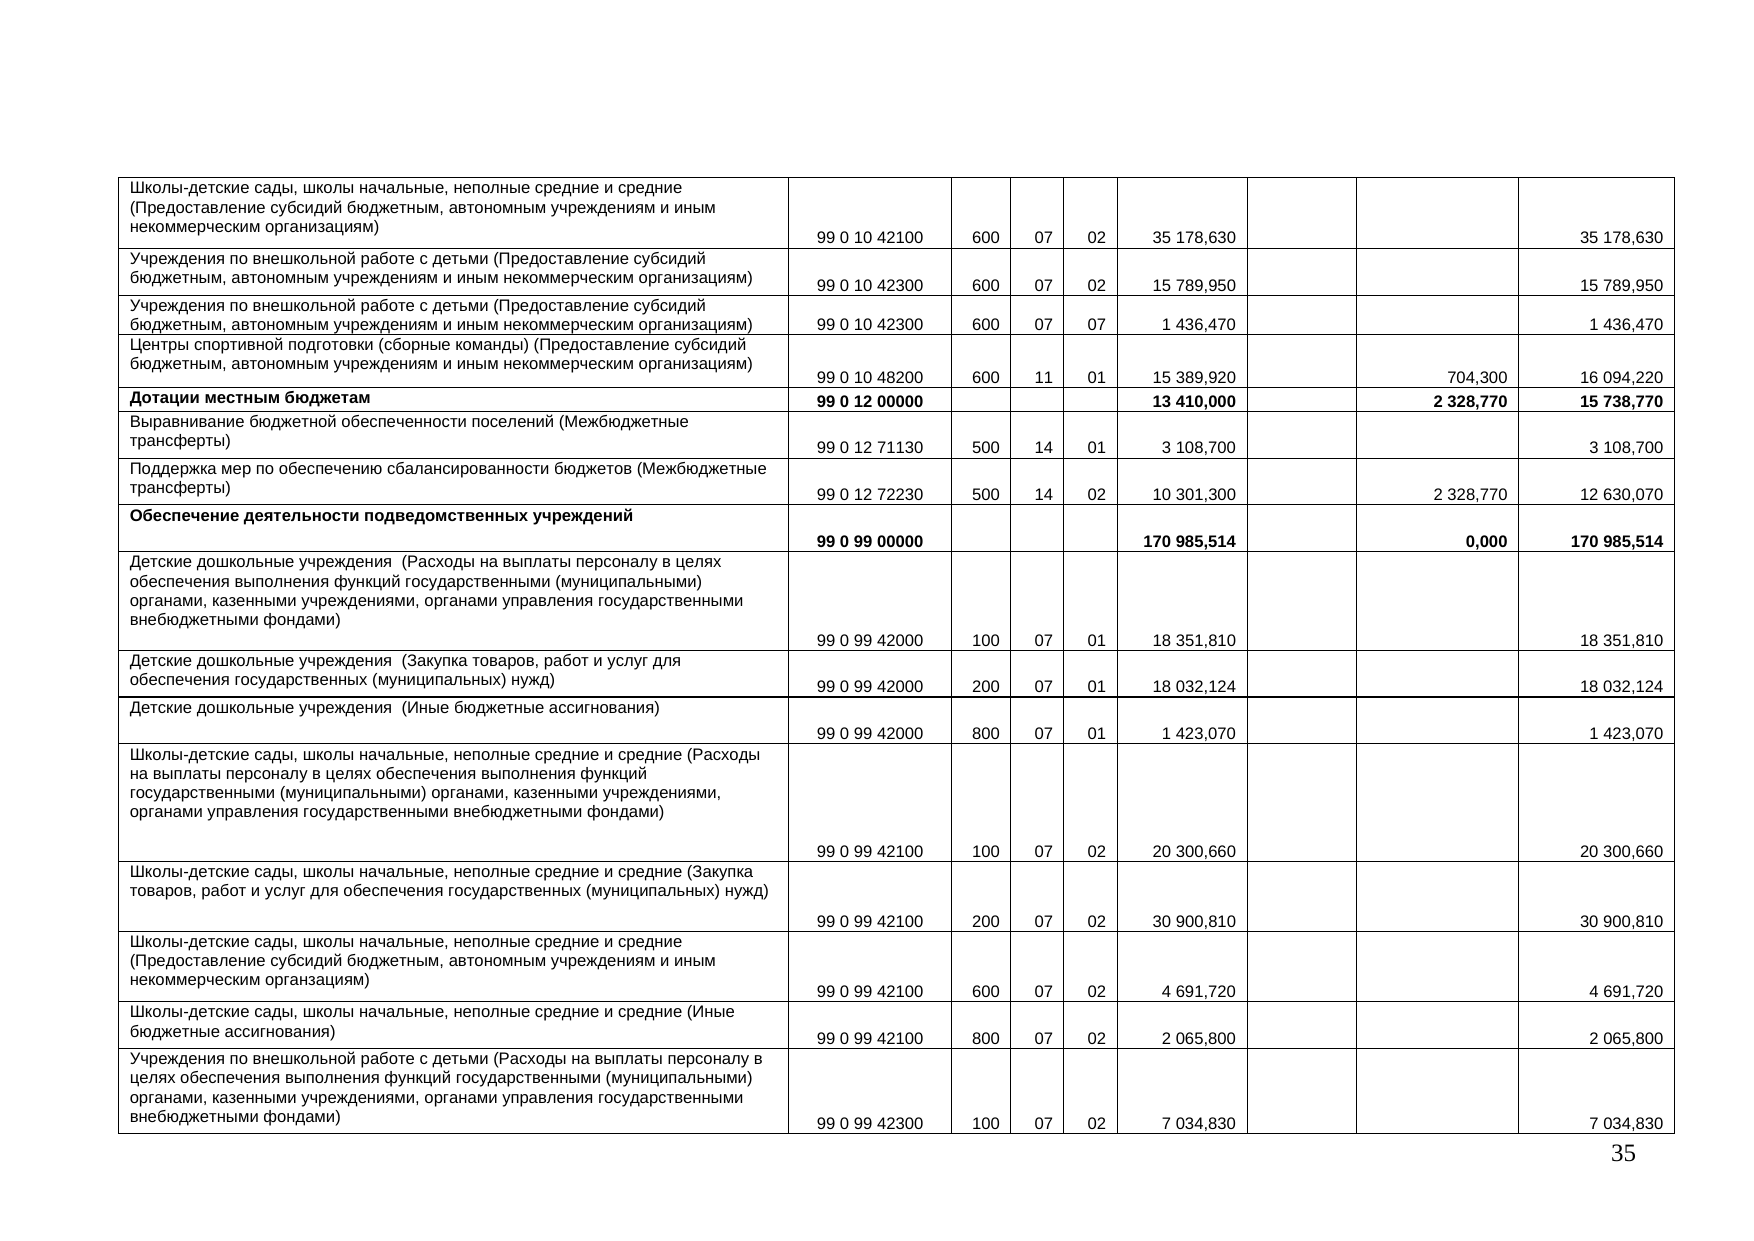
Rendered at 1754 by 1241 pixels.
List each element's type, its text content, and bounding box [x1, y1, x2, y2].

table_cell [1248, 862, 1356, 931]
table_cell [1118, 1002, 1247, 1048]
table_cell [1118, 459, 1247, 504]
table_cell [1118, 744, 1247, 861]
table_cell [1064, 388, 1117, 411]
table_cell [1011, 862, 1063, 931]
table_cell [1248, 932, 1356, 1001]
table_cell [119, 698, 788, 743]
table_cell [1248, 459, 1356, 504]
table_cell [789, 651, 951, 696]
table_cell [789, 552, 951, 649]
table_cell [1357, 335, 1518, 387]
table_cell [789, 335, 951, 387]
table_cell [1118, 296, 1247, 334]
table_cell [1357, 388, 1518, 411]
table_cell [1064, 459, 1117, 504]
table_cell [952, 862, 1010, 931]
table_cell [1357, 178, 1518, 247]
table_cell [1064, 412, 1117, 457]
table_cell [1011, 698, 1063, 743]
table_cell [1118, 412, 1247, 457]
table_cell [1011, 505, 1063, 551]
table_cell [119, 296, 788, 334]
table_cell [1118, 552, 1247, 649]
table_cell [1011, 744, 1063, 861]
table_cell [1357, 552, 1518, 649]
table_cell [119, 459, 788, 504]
table_cell 600 [952, 178, 1010, 247]
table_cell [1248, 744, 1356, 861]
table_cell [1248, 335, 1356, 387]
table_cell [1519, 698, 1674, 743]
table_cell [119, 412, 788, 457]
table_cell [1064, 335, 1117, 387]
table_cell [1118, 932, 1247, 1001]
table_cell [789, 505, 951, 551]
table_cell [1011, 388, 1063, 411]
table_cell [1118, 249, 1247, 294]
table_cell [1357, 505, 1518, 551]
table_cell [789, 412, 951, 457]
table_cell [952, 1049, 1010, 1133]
table_cell [1248, 178, 1356, 247]
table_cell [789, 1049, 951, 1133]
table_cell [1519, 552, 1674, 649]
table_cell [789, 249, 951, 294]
table_cell 35 178,630 [1118, 178, 1247, 247]
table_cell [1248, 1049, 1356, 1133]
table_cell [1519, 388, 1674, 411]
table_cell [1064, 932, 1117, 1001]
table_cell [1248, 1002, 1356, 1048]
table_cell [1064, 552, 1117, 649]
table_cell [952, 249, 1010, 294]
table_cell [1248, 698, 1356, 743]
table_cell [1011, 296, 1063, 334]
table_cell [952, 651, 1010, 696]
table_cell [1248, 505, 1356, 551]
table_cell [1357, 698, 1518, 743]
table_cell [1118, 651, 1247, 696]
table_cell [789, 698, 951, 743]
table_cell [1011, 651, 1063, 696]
table_cell 02 [1064, 178, 1117, 247]
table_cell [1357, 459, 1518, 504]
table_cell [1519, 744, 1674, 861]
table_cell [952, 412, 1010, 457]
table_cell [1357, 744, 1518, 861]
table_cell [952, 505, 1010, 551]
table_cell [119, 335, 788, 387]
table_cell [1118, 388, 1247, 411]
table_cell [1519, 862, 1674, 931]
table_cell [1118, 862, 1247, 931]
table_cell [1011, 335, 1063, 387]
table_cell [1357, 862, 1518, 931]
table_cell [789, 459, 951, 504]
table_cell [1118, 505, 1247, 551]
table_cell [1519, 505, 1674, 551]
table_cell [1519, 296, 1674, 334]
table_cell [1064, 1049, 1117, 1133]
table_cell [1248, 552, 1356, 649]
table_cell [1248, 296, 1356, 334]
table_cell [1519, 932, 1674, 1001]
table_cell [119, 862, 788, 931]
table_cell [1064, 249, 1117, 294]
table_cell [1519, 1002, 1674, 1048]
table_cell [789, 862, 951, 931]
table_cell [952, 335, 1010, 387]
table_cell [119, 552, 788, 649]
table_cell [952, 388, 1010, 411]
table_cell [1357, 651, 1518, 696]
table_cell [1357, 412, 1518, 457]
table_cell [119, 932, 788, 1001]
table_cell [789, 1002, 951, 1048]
table_cell 07 [1011, 178, 1063, 247]
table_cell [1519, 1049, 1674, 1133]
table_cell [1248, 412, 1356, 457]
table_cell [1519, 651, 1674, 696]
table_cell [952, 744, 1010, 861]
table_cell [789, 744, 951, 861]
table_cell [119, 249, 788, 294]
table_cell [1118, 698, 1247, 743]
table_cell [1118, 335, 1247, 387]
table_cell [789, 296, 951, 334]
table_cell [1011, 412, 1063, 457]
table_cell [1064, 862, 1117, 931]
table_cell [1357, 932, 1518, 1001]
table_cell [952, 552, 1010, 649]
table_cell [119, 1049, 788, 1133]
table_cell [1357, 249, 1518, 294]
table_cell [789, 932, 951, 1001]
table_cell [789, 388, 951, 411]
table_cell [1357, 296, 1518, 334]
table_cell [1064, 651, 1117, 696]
table_cell Школы-детские сады, школы начальные, неполные средние и средние (Предоставление субсидий бюджетным, автономным учреждениям и иным некоммерческим организациям) [119, 178, 788, 247]
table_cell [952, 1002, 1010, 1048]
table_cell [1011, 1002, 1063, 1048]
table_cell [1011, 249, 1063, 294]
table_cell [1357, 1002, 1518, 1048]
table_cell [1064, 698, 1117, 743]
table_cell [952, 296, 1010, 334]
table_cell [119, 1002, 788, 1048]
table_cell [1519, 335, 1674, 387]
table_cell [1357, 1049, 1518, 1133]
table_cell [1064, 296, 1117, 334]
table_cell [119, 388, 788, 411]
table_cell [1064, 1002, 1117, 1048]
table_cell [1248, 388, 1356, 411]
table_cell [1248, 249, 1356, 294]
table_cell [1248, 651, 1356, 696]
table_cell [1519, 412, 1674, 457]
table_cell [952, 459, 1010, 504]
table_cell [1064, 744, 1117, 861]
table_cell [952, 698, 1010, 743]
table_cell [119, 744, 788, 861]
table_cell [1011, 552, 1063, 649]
table_cell 99 0 10 42100 [789, 178, 951, 247]
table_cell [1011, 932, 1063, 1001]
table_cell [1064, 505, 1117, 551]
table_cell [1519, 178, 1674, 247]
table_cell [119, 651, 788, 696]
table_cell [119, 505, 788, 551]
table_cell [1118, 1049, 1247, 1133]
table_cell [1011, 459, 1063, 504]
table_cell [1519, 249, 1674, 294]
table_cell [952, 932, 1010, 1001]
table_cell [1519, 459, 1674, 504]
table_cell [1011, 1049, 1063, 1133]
